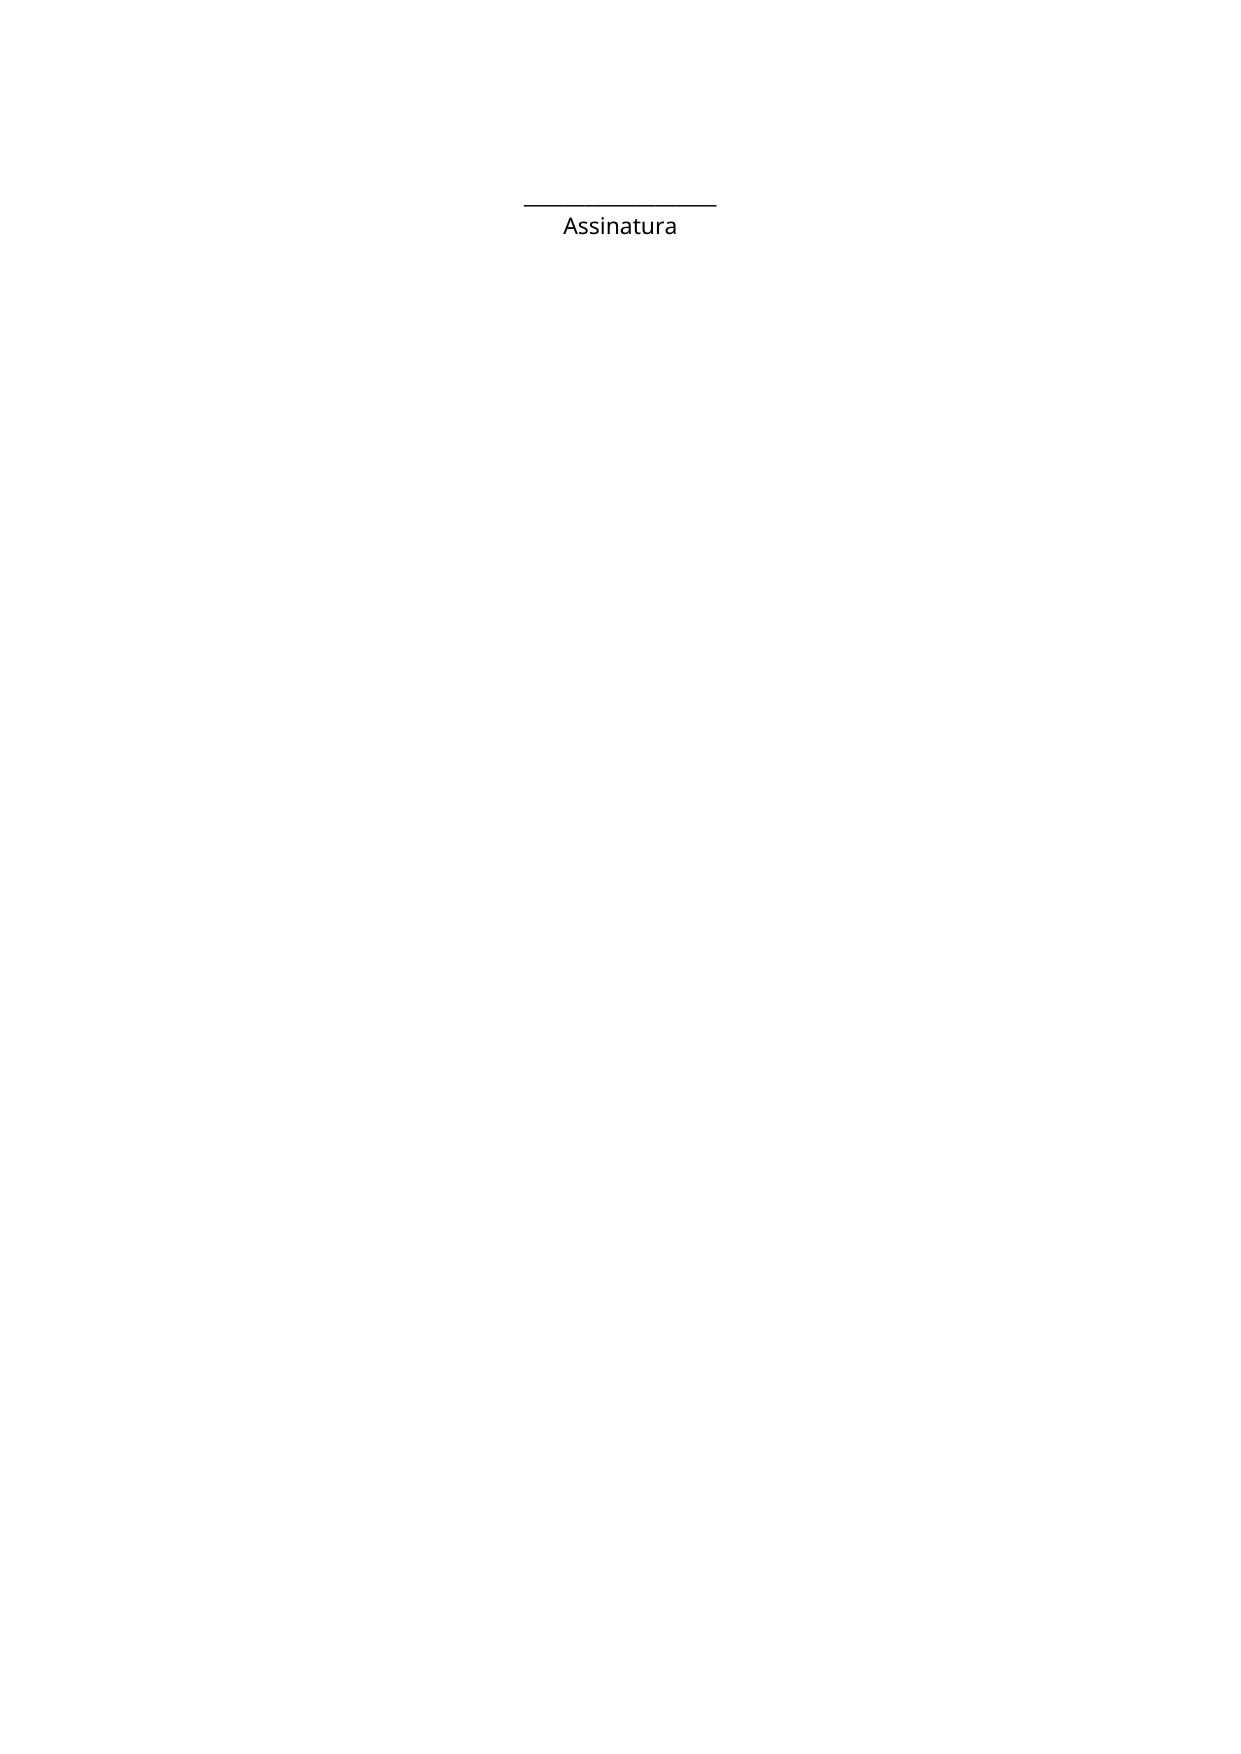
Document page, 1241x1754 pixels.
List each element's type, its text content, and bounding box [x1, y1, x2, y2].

text Assinatura [177, 210, 1063, 241]
text ___________________ [177, 179, 1063, 210]
